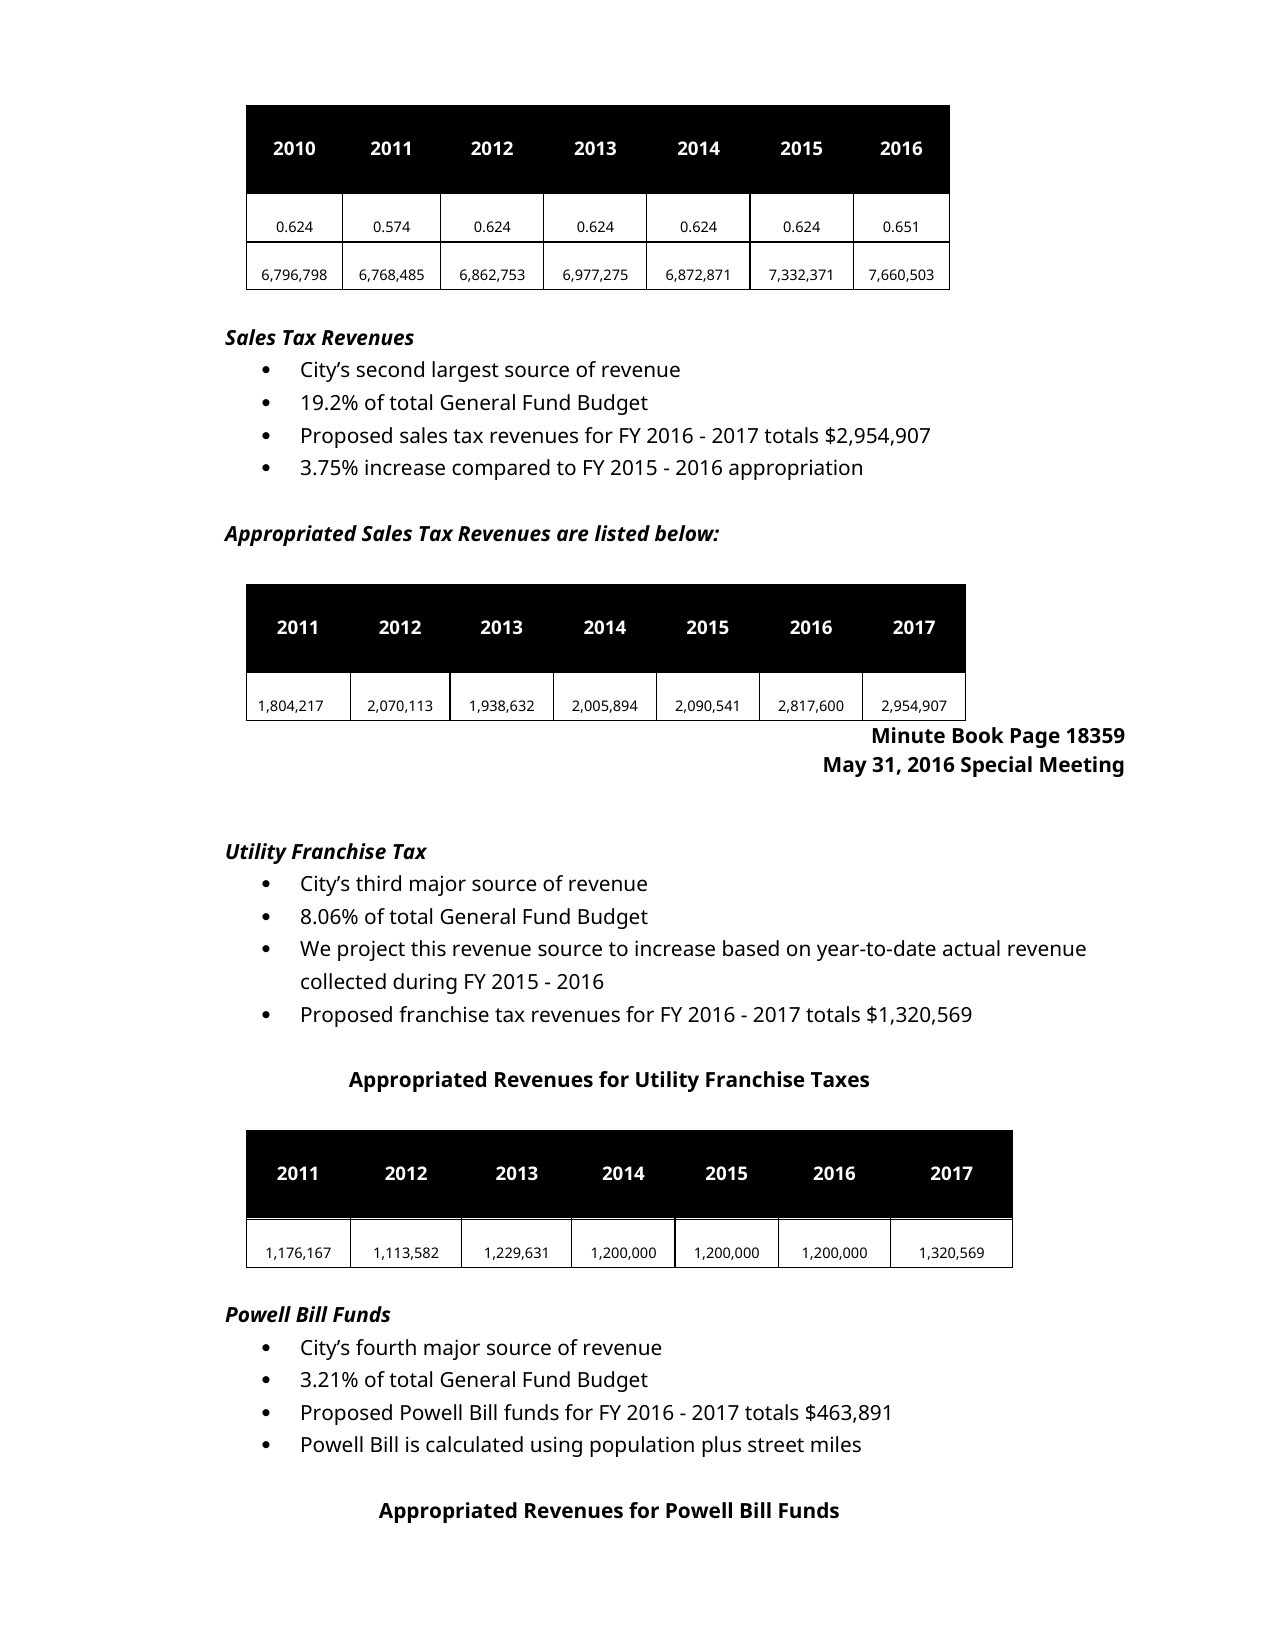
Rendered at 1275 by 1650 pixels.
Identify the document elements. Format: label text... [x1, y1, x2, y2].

table_cell 6,872,871 [647, 243, 749, 289]
list 19.2% of total General Fund Budget [262, 388, 1125, 417]
table_cell 1,176,167 [247, 1220, 350, 1267]
table_cell 6,796,798 [247, 243, 342, 289]
table_cell 0.651 [854, 194, 949, 241]
list We project this revenue source to increase based on year-to-date actual revenue collected during FY 2015 - 2016 [262, 934, 1125, 996]
list 3.75% increase compared to FY 2015 - 2016 appropriation [262, 453, 1125, 482]
list May 31, 2016 Special Meeting [225, 750, 1125, 778]
list City’s fourth major source of revenue [262, 1333, 1125, 1361]
text Appropriated Sales Tax Revenues are listed below: [225, 519, 994, 547]
text Minute Book Page 18359 [150, 721, 1125, 750]
list Proposed sales tax revenues for FY 2016 - 2017 totals $2,954,907 [262, 421, 1125, 449]
text Appropriated Revenues for Powell Bill Funds [225, 1496, 994, 1524]
table_cell 1,229,631 [462, 1220, 571, 1267]
table_cell 0.574 [343, 194, 440, 241]
table_cell 1,200,000 [779, 1220, 890, 1267]
list 8.06% of total General Fund Budget [262, 902, 1125, 930]
table_cell 1,938,632 [451, 673, 553, 720]
table_cell 1,113,582 [351, 1220, 461, 1267]
table_header 2011 [343, 106, 440, 193]
table_header 2016 [854, 106, 949, 193]
text Powell Bill Funds [150, 1300, 994, 1329]
table_header 2015 [657, 585, 759, 672]
table_header 2014 [572, 1131, 674, 1218]
table_cell 6,977,275 [544, 243, 646, 289]
table_cell 1,804,217 [247, 673, 350, 720]
table_header 2013 [451, 585, 553, 672]
table_header 2014 [554, 585, 656, 672]
table_cell 2,005,894 [554, 673, 656, 720]
table_header 2011 [247, 585, 350, 672]
table_header 2012 [441, 106, 543, 193]
list 3.21% of total General Fund Budget [262, 1365, 1125, 1394]
text Utility Franchise Tax [225, 837, 994, 865]
table_header 2013 [462, 1131, 571, 1218]
table_header 2017 [891, 1131, 1012, 1218]
table_cell 1,320,569 [891, 1220, 1012, 1267]
table_header 2014 [647, 106, 749, 193]
table_header 2010 [247, 106, 342, 193]
table_cell 1,200,000 [572, 1220, 674, 1267]
table_cell 2,070,113 [351, 673, 449, 720]
table_header 2016 [760, 585, 862, 672]
text Sales Tax Revenues [225, 323, 1125, 351]
table_cell 2,090,541 [657, 673, 759, 720]
list City’s second largest source of revenue [262, 356, 1125, 384]
table_header 2012 [351, 1131, 461, 1218]
table_header 2011 [247, 1131, 350, 1218]
table_cell 7,332,371 [751, 243, 853, 289]
table_cell 1,200,000 [676, 1220, 778, 1267]
table_cell 0.624 [647, 194, 749, 241]
table_header 2017 [863, 585, 965, 672]
table_header 2016 [779, 1131, 890, 1218]
text Appropriated Revenues for Utility Franchise Taxes [225, 1065, 994, 1093]
table_header 2013 [544, 106, 646, 193]
list Proposed Powell Bill funds for FY 2016 - 2017 totals $463,891 [262, 1398, 1125, 1426]
table_cell 0.624 [441, 194, 543, 241]
table_cell 0.624 [247, 194, 342, 241]
table_header 2012 [351, 585, 449, 672]
table_cell 6,862,753 [441, 243, 543, 289]
table_cell 2,954,907 [863, 673, 965, 720]
table_cell 7,660,503 [854, 243, 949, 289]
table_header 2015 [676, 1131, 778, 1218]
table_cell 0.624 [751, 194, 853, 241]
list City’s third major source of revenue [262, 869, 1125, 898]
list Proposed franchise tax revenues for FY 2016 - 2017 totals $1,320,569 [262, 1000, 1125, 1028]
table_header 2015 [751, 106, 853, 193]
list Powell Bill is calculated using population plus street miles [262, 1431, 1125, 1459]
table_cell 2,817,600 [760, 673, 862, 720]
table_cell 0.624 [544, 194, 646, 241]
table_cell 6,768,485 [343, 243, 440, 289]
